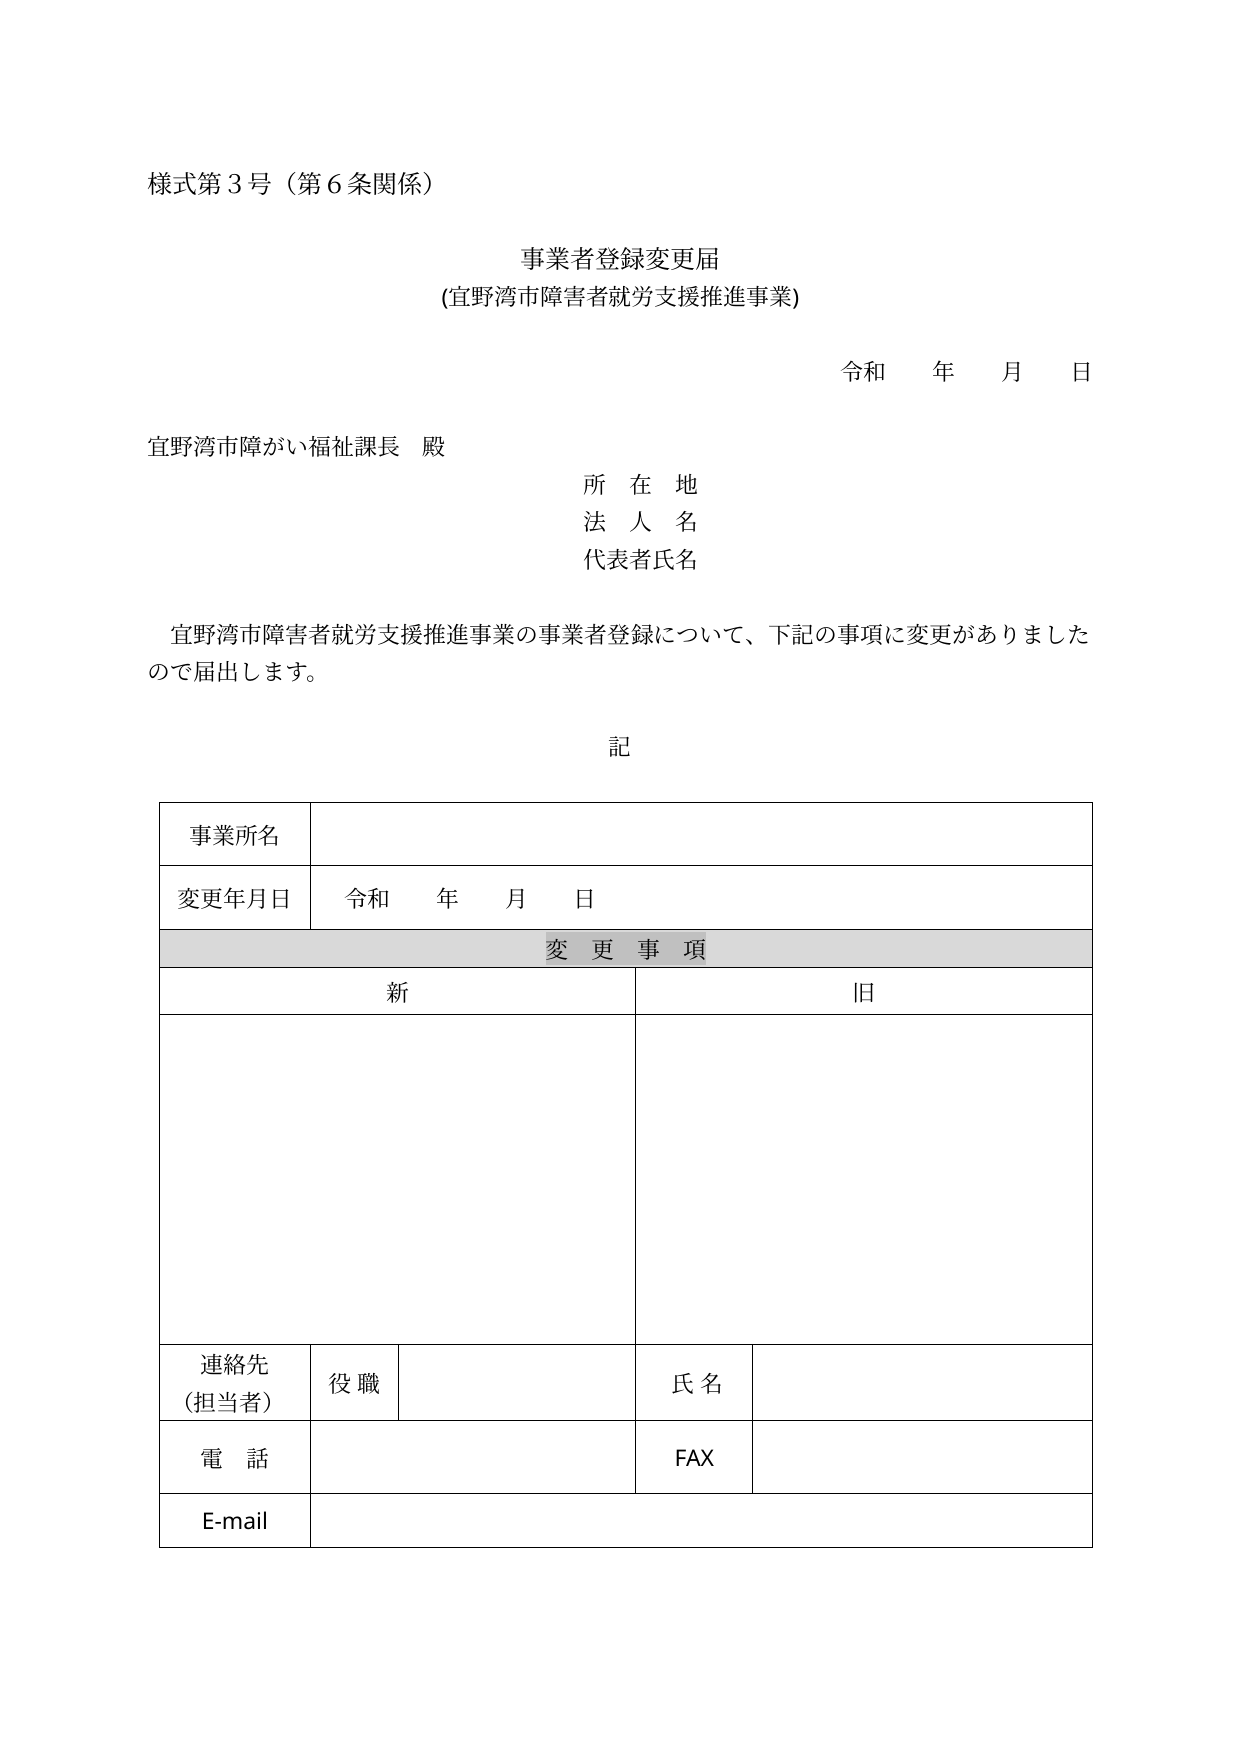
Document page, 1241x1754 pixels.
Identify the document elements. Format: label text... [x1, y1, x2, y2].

table_cell 役 職 [311, 1345, 398, 1420]
table_cell [160, 1015, 635, 1344]
text 代表者氏名 [148, 539, 1092, 577]
table_cell 連絡先 （担当者） [160, 1345, 310, 1420]
table_cell [753, 1345, 1092, 1420]
table_cell [399, 1345, 635, 1420]
table_cell [311, 1421, 635, 1493]
subtitle 記 [148, 727, 1092, 764]
table_header [311, 803, 1092, 865]
table_cell FAX [636, 1421, 752, 1493]
table_cell 変更年月日 [160, 866, 310, 929]
text (宜野湾市障害者就労支援推進事業) [148, 277, 1092, 314]
text 所 在 地 [148, 464, 1092, 502]
table_cell [753, 1421, 1092, 1493]
text 法 人 名 [148, 502, 1092, 539]
text 宜野湾市障害者就労支援推進事業の事業者登録について、下記の事項に変更がありましたので届出します。 [148, 614, 1092, 689]
table_cell 氏 名 [636, 1345, 752, 1420]
text 宜野湾市障がい福祉課長 殿 [148, 427, 1092, 464]
table_cell [311, 1494, 1092, 1547]
table_cell E-mail [160, 1494, 310, 1547]
text 事業者登録変更届 [148, 239, 1092, 277]
table_header 事業所名 [160, 803, 310, 865]
text 令和 年 月 日 [148, 352, 1092, 389]
table_cell 電 話 [160, 1421, 310, 1493]
table_cell 旧 [636, 968, 1092, 1014]
table_cell 令和 年 月 日 [311, 866, 1092, 929]
text 様式第３号（第６条関係） [148, 164, 1092, 202]
table_cell 変 更 事 項 [160, 930, 1092, 967]
table_cell [636, 1015, 1092, 1344]
table_cell 新 [160, 968, 635, 1014]
